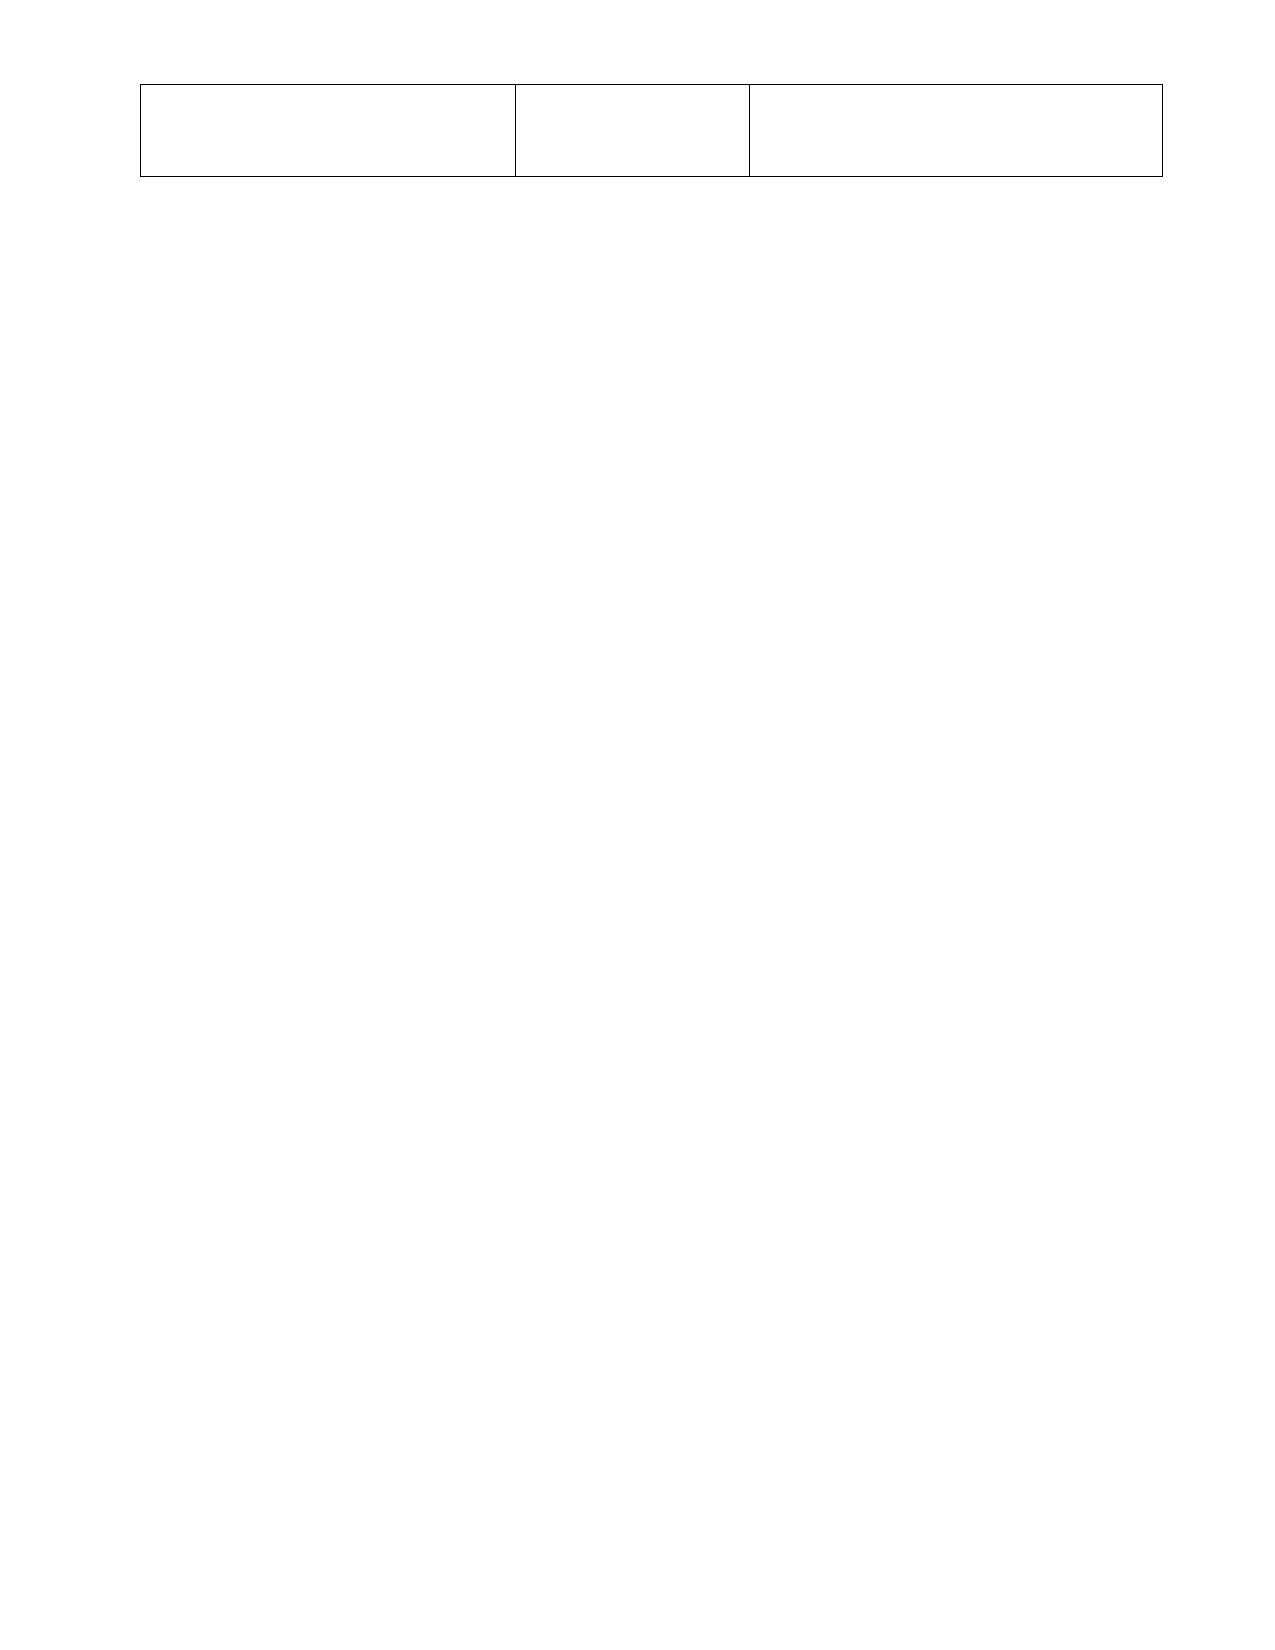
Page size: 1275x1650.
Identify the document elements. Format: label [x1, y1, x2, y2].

table_cell [516, 85, 749, 176]
table_cell [750, 85, 1162, 176]
table_cell [141, 85, 515, 176]
